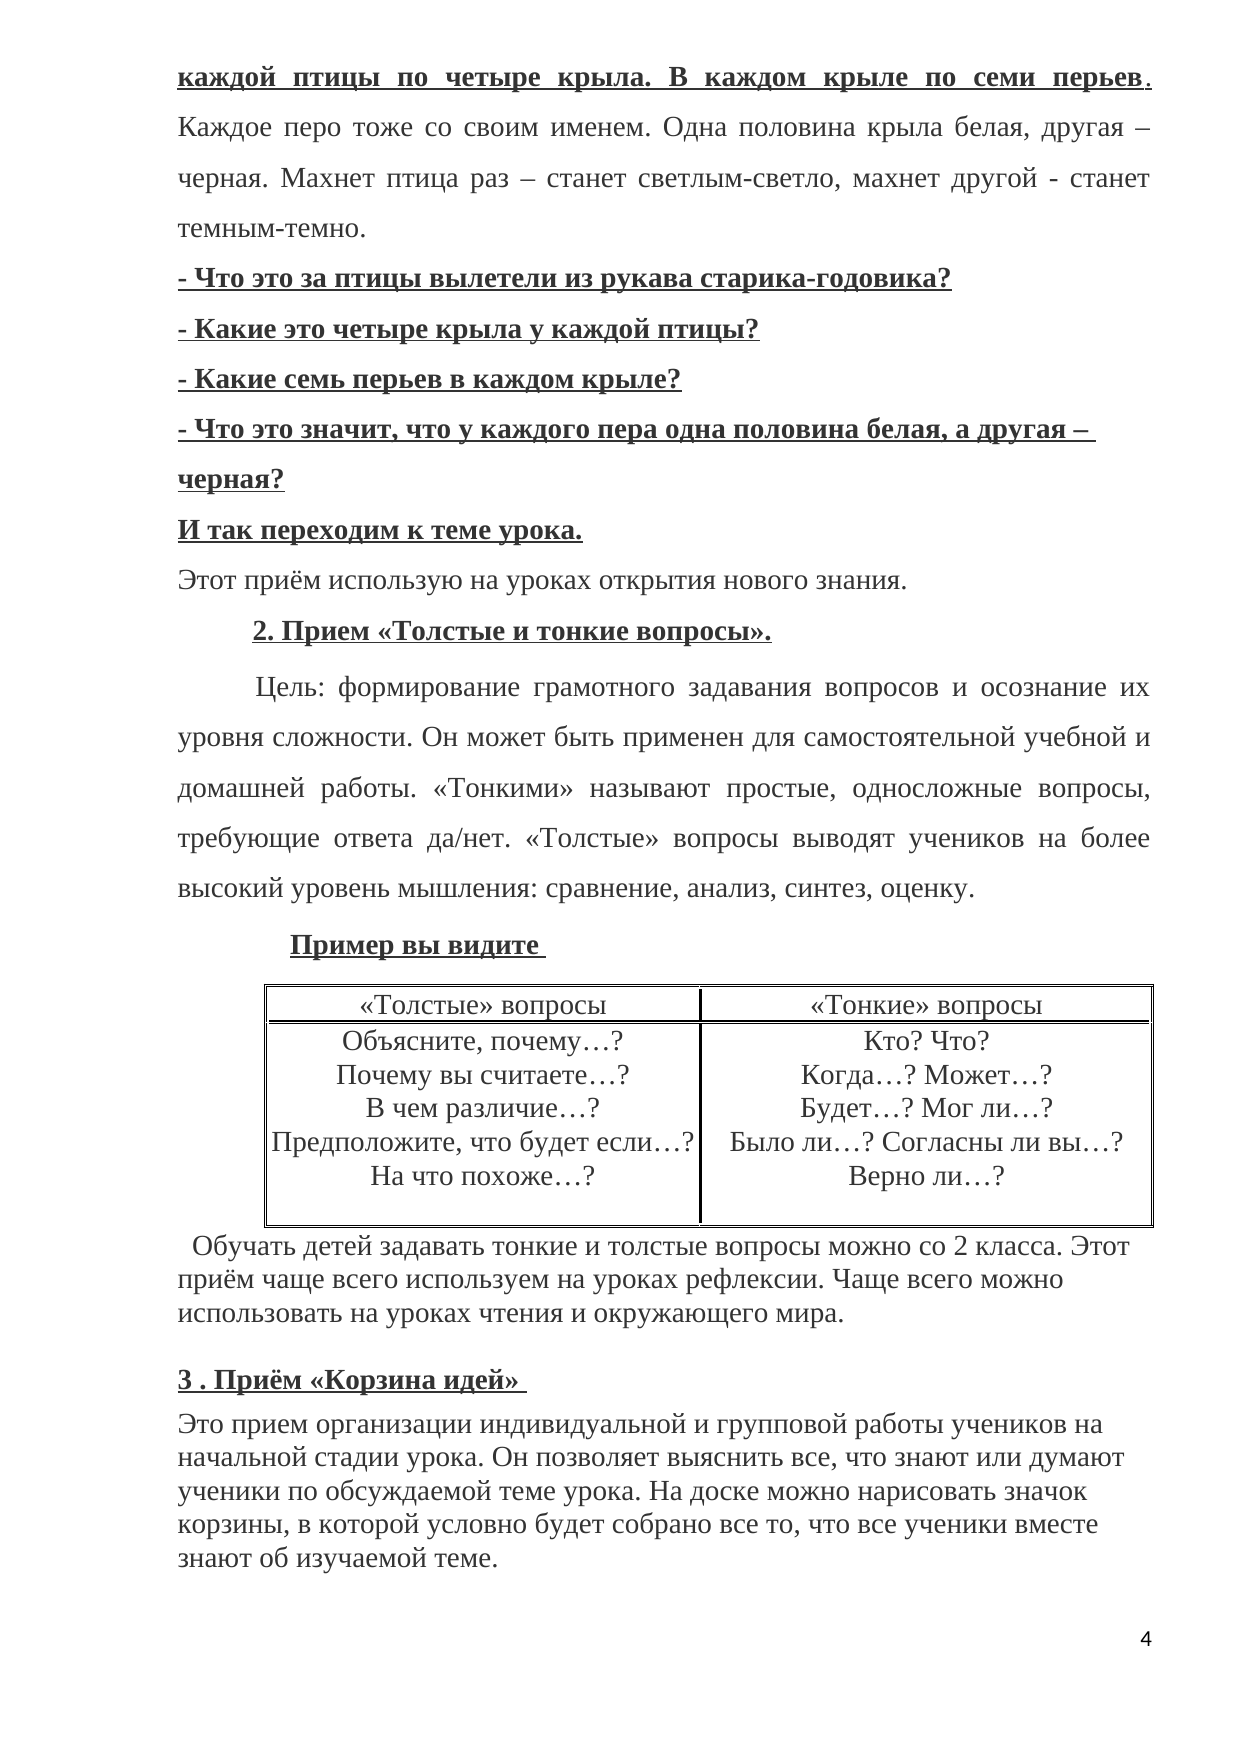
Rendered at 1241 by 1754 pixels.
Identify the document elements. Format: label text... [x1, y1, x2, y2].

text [177, 59, 1152, 88]
text - Что это за птицы вылетели из рукава старика-годовика? [177, 260, 1152, 294]
text 2. Прием «Толстые и тонкие вопросы». [252, 613, 1152, 646]
text Обучать детей задавать тонкие и толстые вопросы можно со 2 класса. Этот приём чаще всего используем на уроках рефлексии. Чаще всего можно использовать на уроках чтения и окружающего мира. [177, 1228, 1152, 1329]
list Пример вы видите [290, 927, 1152, 961]
text Цель: формирование грамотного задавания вопросов и осознание их уровня сложности. Он может быть применен для самостоятельной учебной и домашней работы. «Тонкими» называют простые, односложные вопросы, требующие ответа да/нет. «Толстые» вопросы выводят учеников на более высокий уровень мышления: сравнение, анализ, синтез, оценку. [177, 669, 1152, 904]
text - Какие это четыре крыла у каждой птицы? [177, 311, 1152, 344]
text Этот приём использую на уроках открытия нового знания. [177, 562, 1152, 596]
text - Какие семь перьев в каждом крыле? [177, 361, 1152, 394]
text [177, 89, 1152, 244]
text 3 . Приём «Корзина идей» [177, 1362, 1152, 1396]
text - Что это значит, что у каждого пера одна половина белая, а другая – черная? [177, 411, 1152, 495]
table_cell Объясните, почему…? Почему вы считаете…? В чем различие…? Предположите, что будет если…? На что похоже…? [267, 1020, 700, 1225]
text И так переходим к теме урока. [177, 512, 1152, 546]
table_header «Толстые» вопросы [267, 985, 700, 1020]
table_cell Кто? Что? Когда…? Может…? Будет…? Мог ли…? Было ли…? Согласны ли вы…? Верно ли…? [700, 1020, 1151, 1225]
table_header «Тонкие» вопросы [700, 987, 1151, 1020]
text Это прием организации индивидуальной и групповой работы учеников на начальной стадии урока. Он позволяет выяснить все, что знают или думают ученики по обсуждаемой теме урока. На доске можно нарисовать значок корзины, в которой условно будет собрано все то, что все ученики вместе знают об изучаемой теме. [177, 1406, 1152, 1573]
